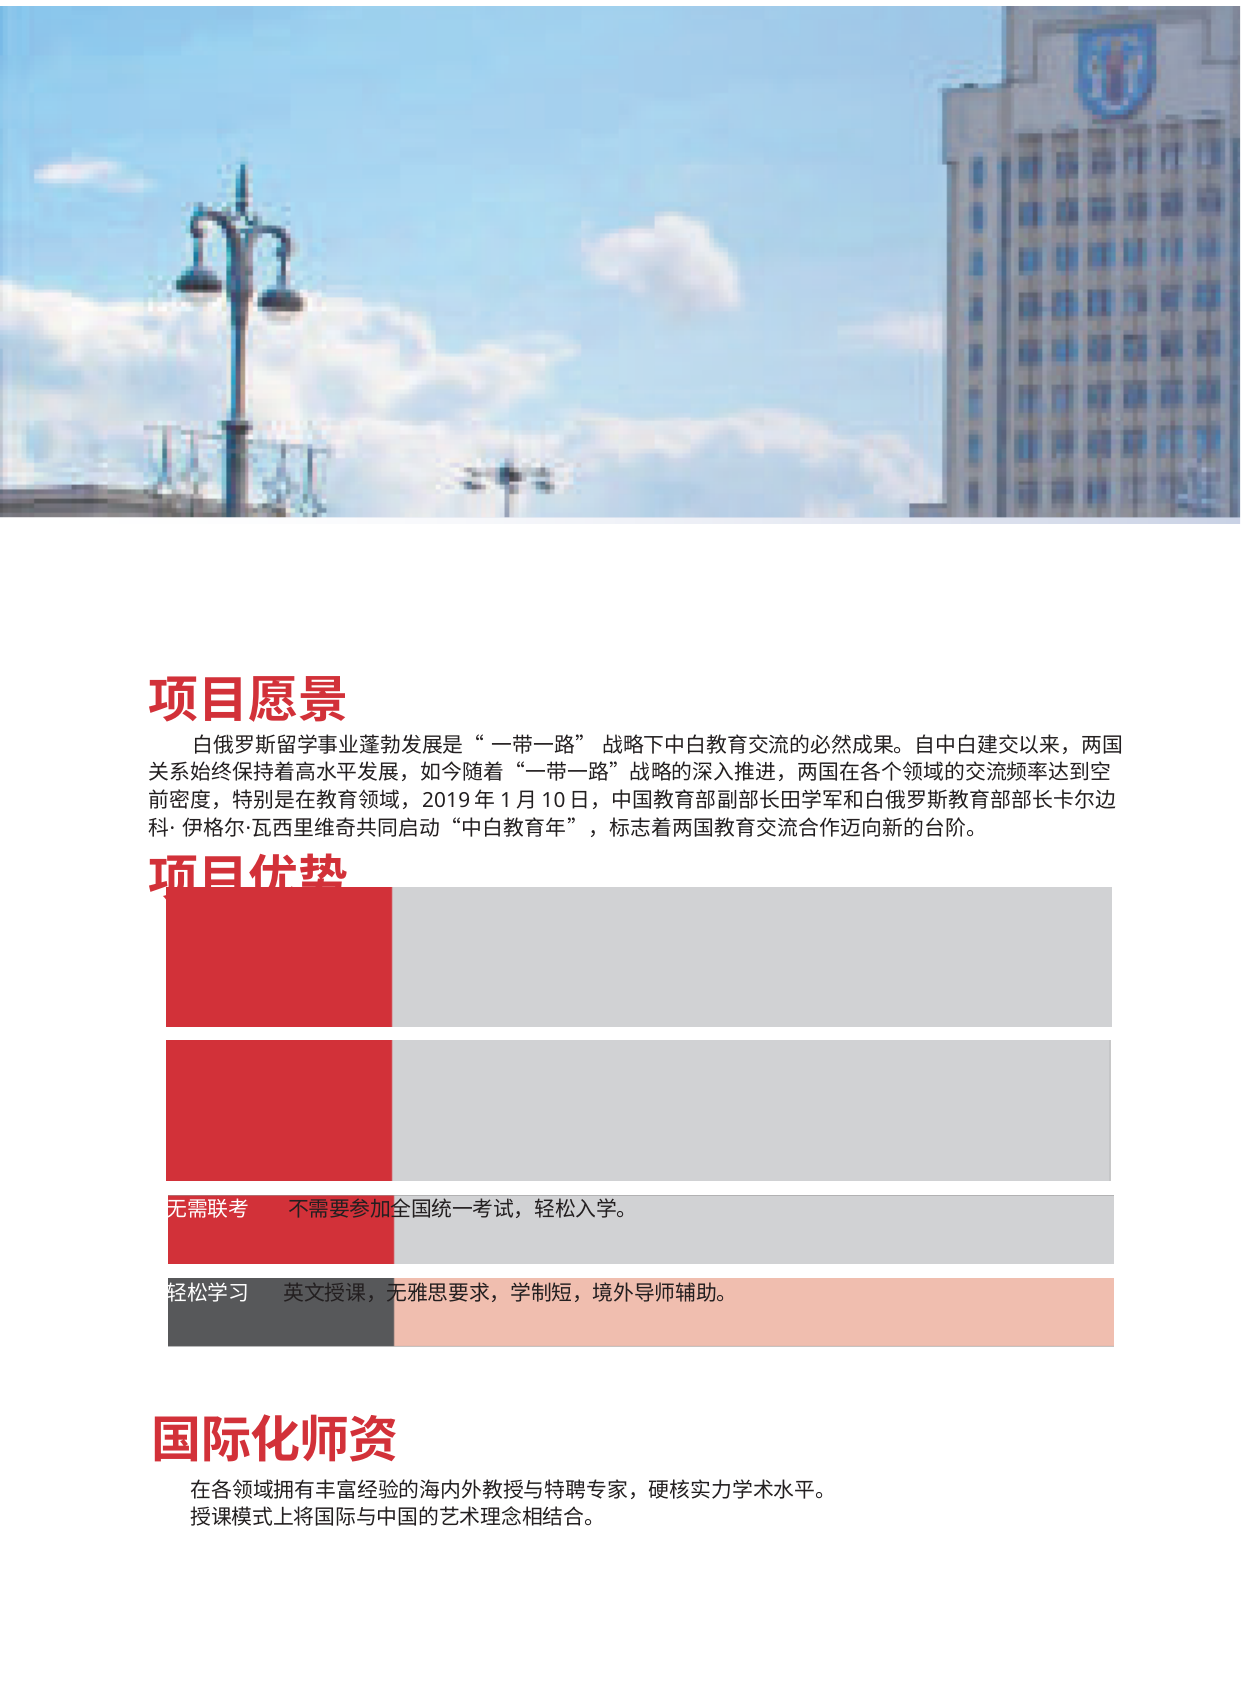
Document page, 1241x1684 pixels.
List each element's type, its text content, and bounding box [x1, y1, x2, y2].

picture [166, 907, 1112, 1027]
picture [166, 1040, 1112, 1181]
picture [168, 1194, 1114, 1264]
text 授课模式上将国际与中国的艺术理念相结合。 [0, 1504, 1240, 1529]
text 在各领域拥有丰富经验的海内外教授与特聘专家，硬核实力学术水平。 [0, 1476, 1240, 1503]
picture [0, 6, 1241, 524]
text 国际化师资 [0, 1414, 1240, 1468]
picture [168, 1278, 1114, 1348]
text 项目优势 [0, 853, 1240, 907]
text 项目愿景 [0, 674, 1240, 729]
text 白俄罗斯留学事业蓬勃发展是“ 一带一路” 战略下中白教育交流的必然成果。自中白建交以来，两国 关系始终保持着高水平发展，如今随着“一带一路”战略的深入推进，两国在各个领域的交流频率达到空 前密度，特别是在教育领域，2019年1月10日，中国教育部副部长田学军和白俄罗斯教育部部长卡尔边科· 伊格尔·瓦西里维奇共同启动“中白教育年”，标志着两国教育交流合作迈向新的台阶。 [148, 730, 1125, 842]
picture [168, 1208, 174, 1216]
